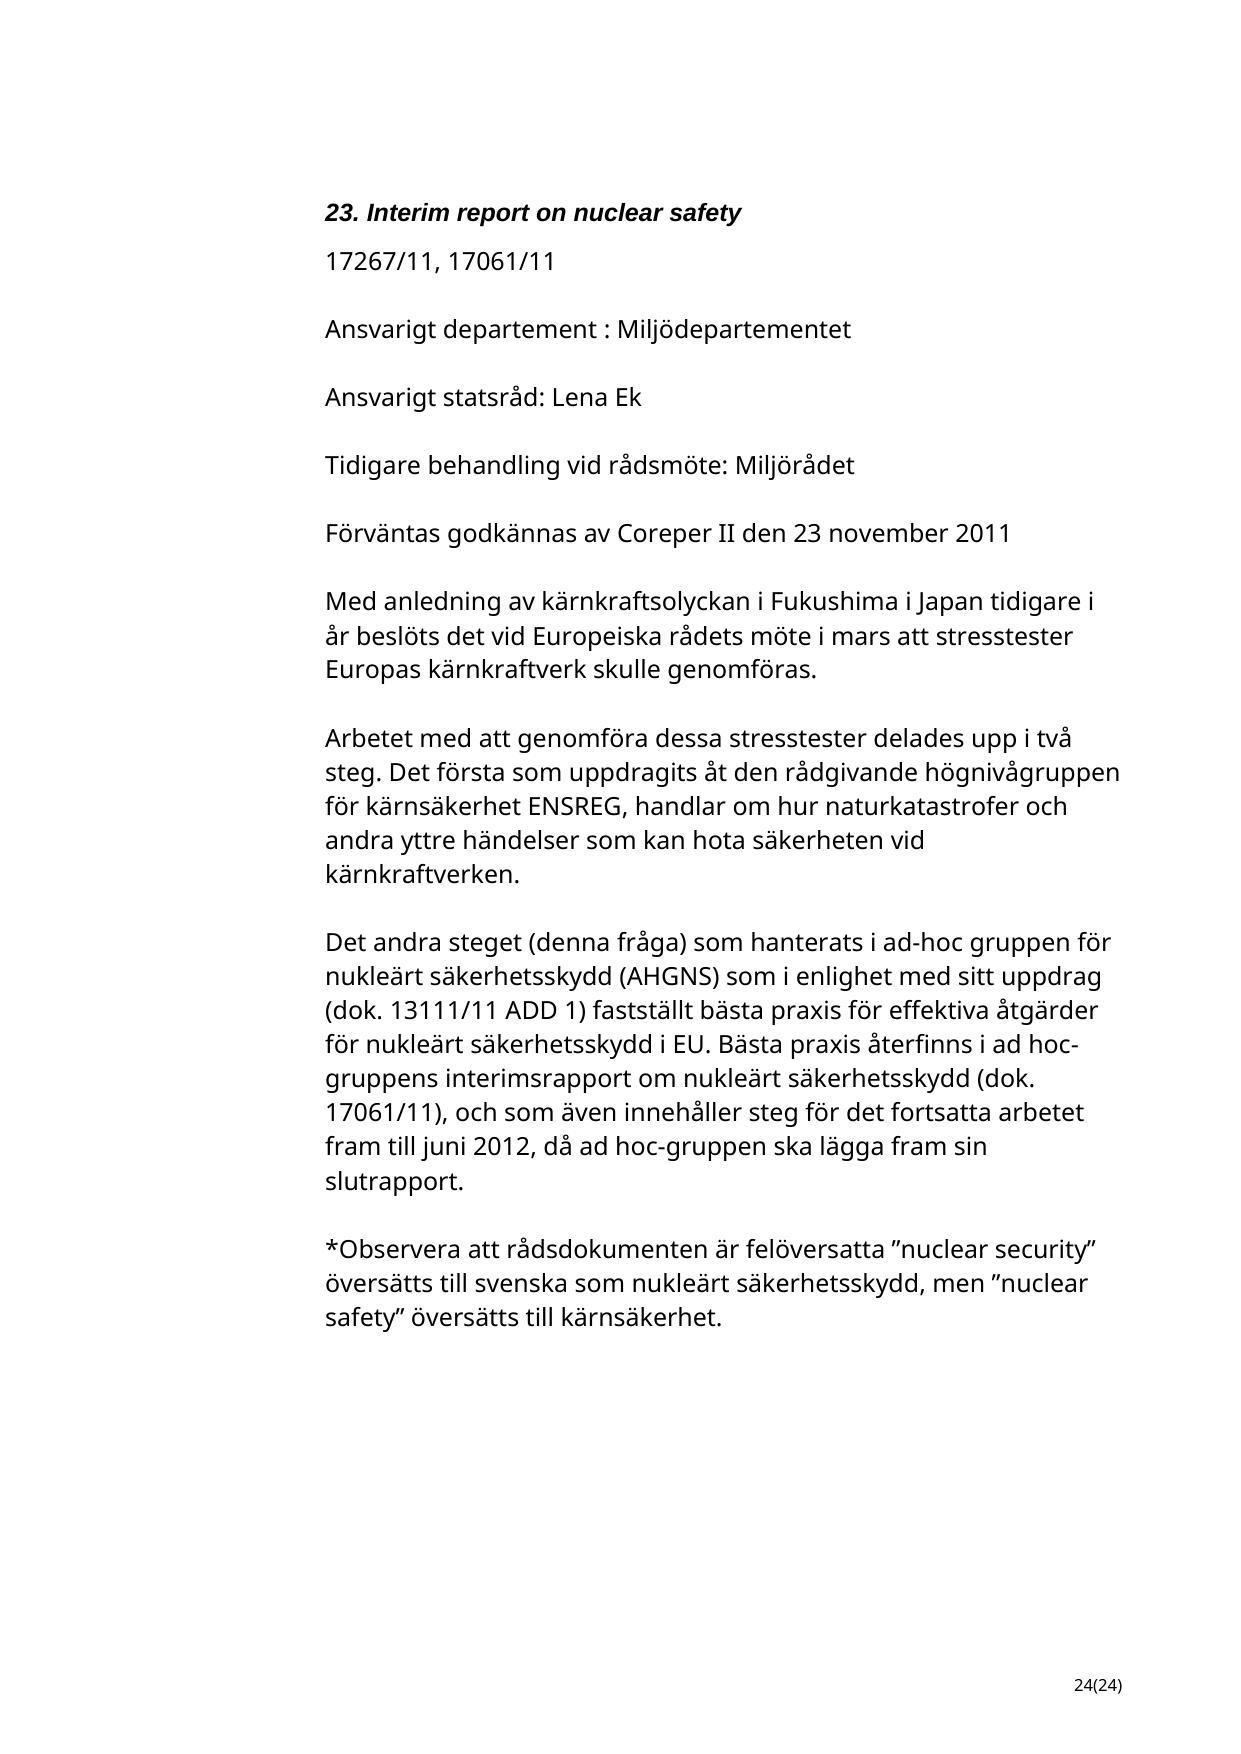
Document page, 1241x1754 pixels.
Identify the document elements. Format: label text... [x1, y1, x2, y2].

subtitle 23. Interim report on nuclear safety [325, 193, 1122, 227]
text Tidigare behandling vid rådsmöte: Miljörådet [325, 448, 1122, 482]
text Förväntas godkännas av Coreper II den 23 november 2011 [325, 516, 1122, 550]
text Det andra steget (denna fråga) som hanterats i ad-hoc gruppen för nukleärt säkerhetsskydd (AHGNS) som i enlighet med sitt uppdrag (dok. 13111/11 ADD 1) fastställt bästa praxis för effektiva åtgärder för nukleärt säkerhetsskydd i EU. Bästa praxis återfinns i ad hoc-gruppens interimsrapport om nukleärt säkerhetsskydd (dok. 17061/11), och som även innehåller steg för det fortsatta arbetet fram till juni 2012, då ad hoc-gruppen ska lägga fram sin slutrapport. [325, 925, 1122, 1197]
text Ansvarigt departement : Miljödepartementet [325, 312, 1122, 346]
text Arbetet med att genomföra dessa stresstester delades upp i två steg. Det första som uppdragits åt den rådgivande högnivågruppen för kärnsäkerhet ENSREG, handlar om hur naturkatastrofer och andra yttre händelser som kan hota säkerheten vid kärnkraftverken. [325, 720, 1122, 891]
text Med anledning av kärnkraftsolyckan i Fukushima i Japan tidigare i år beslöts det vid Europeiska rådets möte i mars att stresstester Europas kärnkraftverk skulle genomföras. [325, 584, 1122, 686]
text *Observera att rådsdokumenten är felöversatta ”nuclear security” översätts till svenska som nukleärt säkerhetsskydd, men ”nuclear safety” översätts till kärnsäkerhet. [325, 1231, 1122, 1333]
text 17267/11, 17061/11 [325, 243, 1122, 277]
text Ansvarigt statsråd: Lena Ek [325, 380, 1122, 414]
